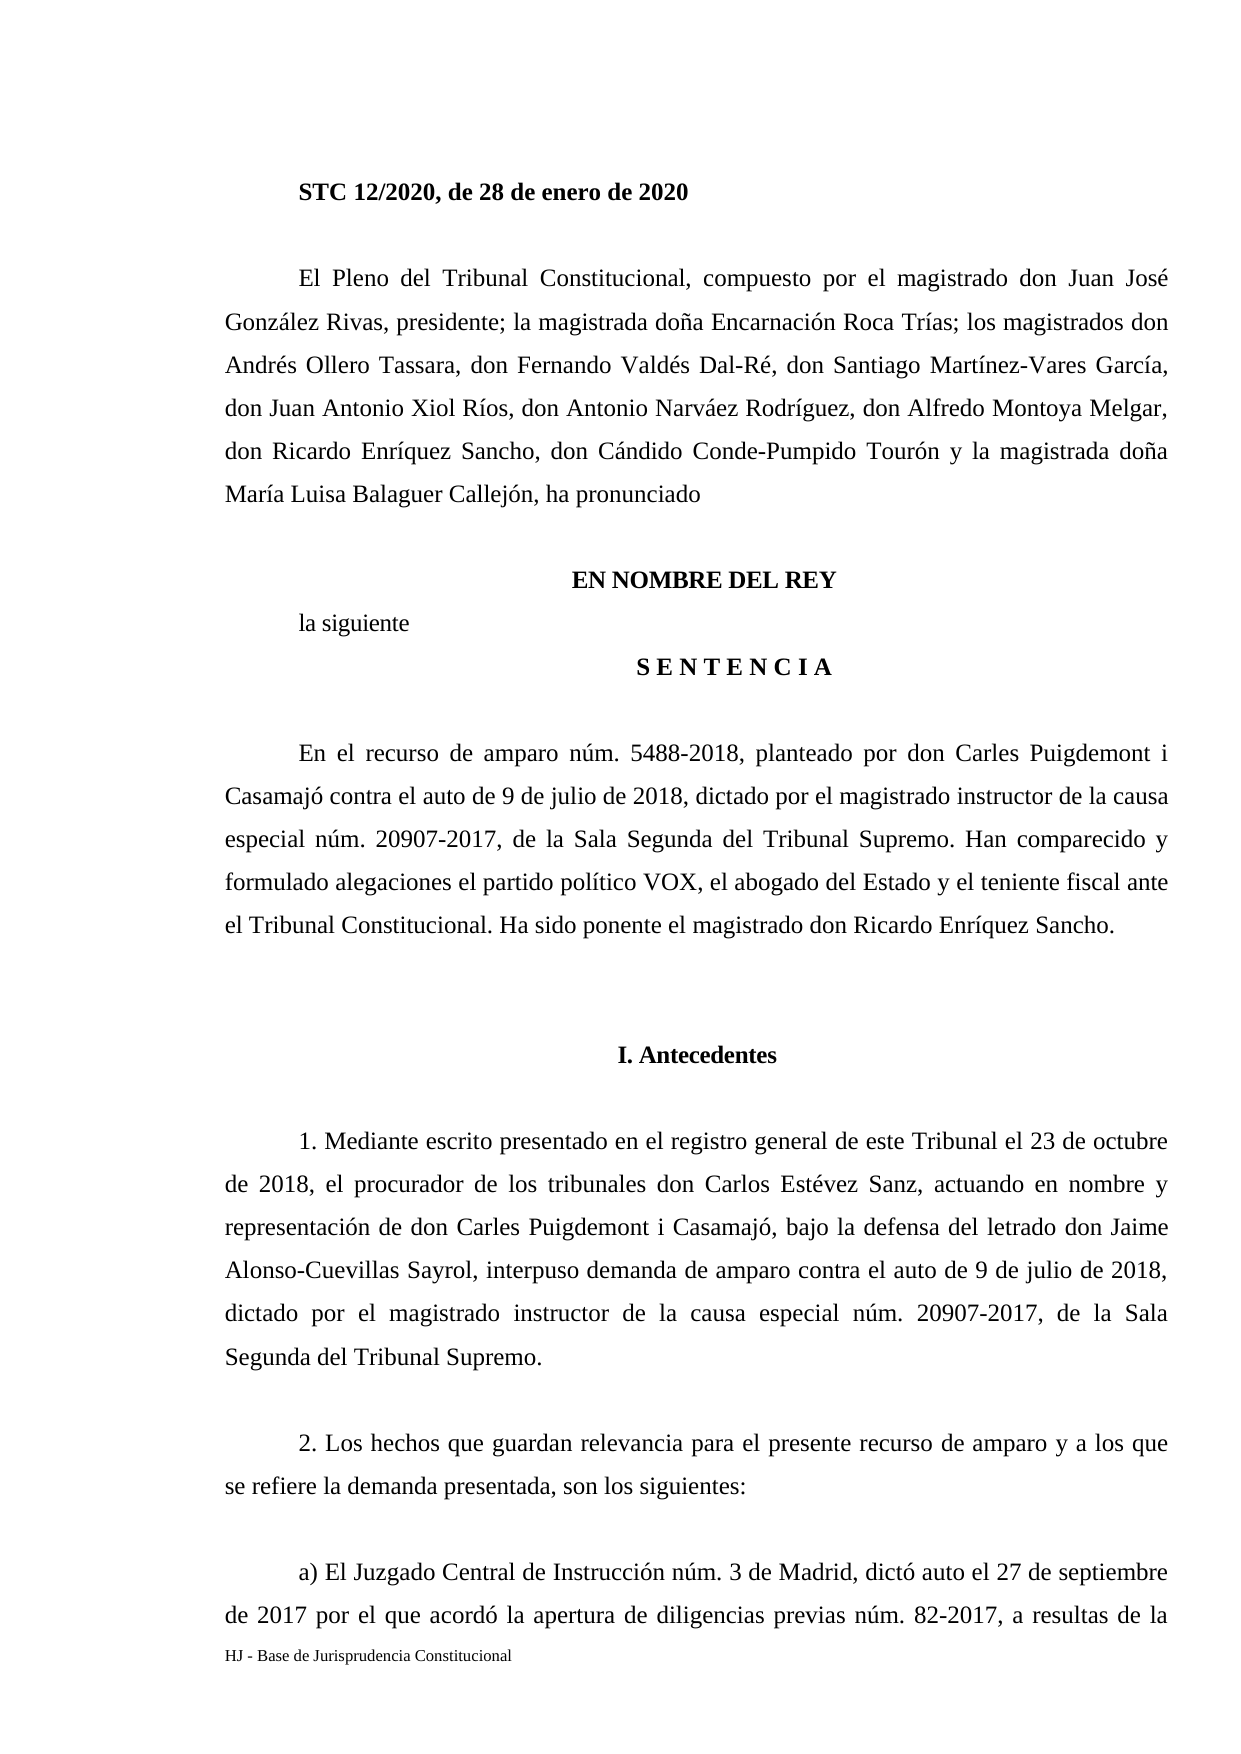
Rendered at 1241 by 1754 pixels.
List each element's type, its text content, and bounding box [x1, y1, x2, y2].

text S E N T E N C I A [224, 652, 1169, 680]
text El Pleno del Tribunal Constitucional, compuesto por el magistrado don Juan José González Rivas, presidente; la magistrada doña Encarnación Roca Trías; los magistrados don Andrés Ollero Tassara, don Fernando Valdés Dal-Ré, don Santiago Martínez-Vares García, don Juan Antonio Xiol Ríos, don Antonio Narváez Rodríguez, don Alfredo Montoya Melgar, don Ricardo Enríquez Sancho, don Cándido Conde-Pumpido Tourón y la magistrada doña María Luisa Balaguer Callejón, ha pronunciado [224, 263, 1169, 508]
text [224, 1557, 1169, 1629]
text I. Antecedentes [224, 1040, 1169, 1068]
text En el recurso de amparo núm. 5488-2018, planteado por don Carles Puigdemont i Casamajó contra el auto de 9 de julio de 2018, dictado por el magistrado instructor de la causa especial núm. 20907-2017, de la Sala Segunda del Tribunal Supremo. Han comparecido y formulado alegaciones el partido político VOX, el abogado del Estado y el teniente fiscal ante el Tribunal Constitucional. Ha sido ponente el magistrado don Ricardo Enríquez Sancho. [224, 738, 1169, 939]
text la siguiente [224, 608, 1110, 637]
text EN NOMBRE DEL REY [224, 565, 1110, 594]
text STC 12/2020, de 28 de enero de 2020 [224, 177, 1169, 206]
text 1. Mediante escrito presentado en el registro general de este Tribunal el 23 de octubre de 2018, el procurador de los tribunales don Carlos Estévez Sanz, actuando en nombre y representación de don Carles Puigdemont i Casamajó, bajo la defensa del letrado don Jaime Alonso-Cuevillas Sayrol, interpuso demanda de amparo contra el auto de 9 de julio de 2018, dictado por el magistrado instructor de la causa especial núm. 20907-2017, de la Sala Segunda del Tribunal Supremo. [224, 1126, 1169, 1370]
text 2. Los hechos que guardan relevancia para el presente recurso de amparo y a los que se refiere la demanda presentada, son los siguientes: [224, 1428, 1169, 1500]
